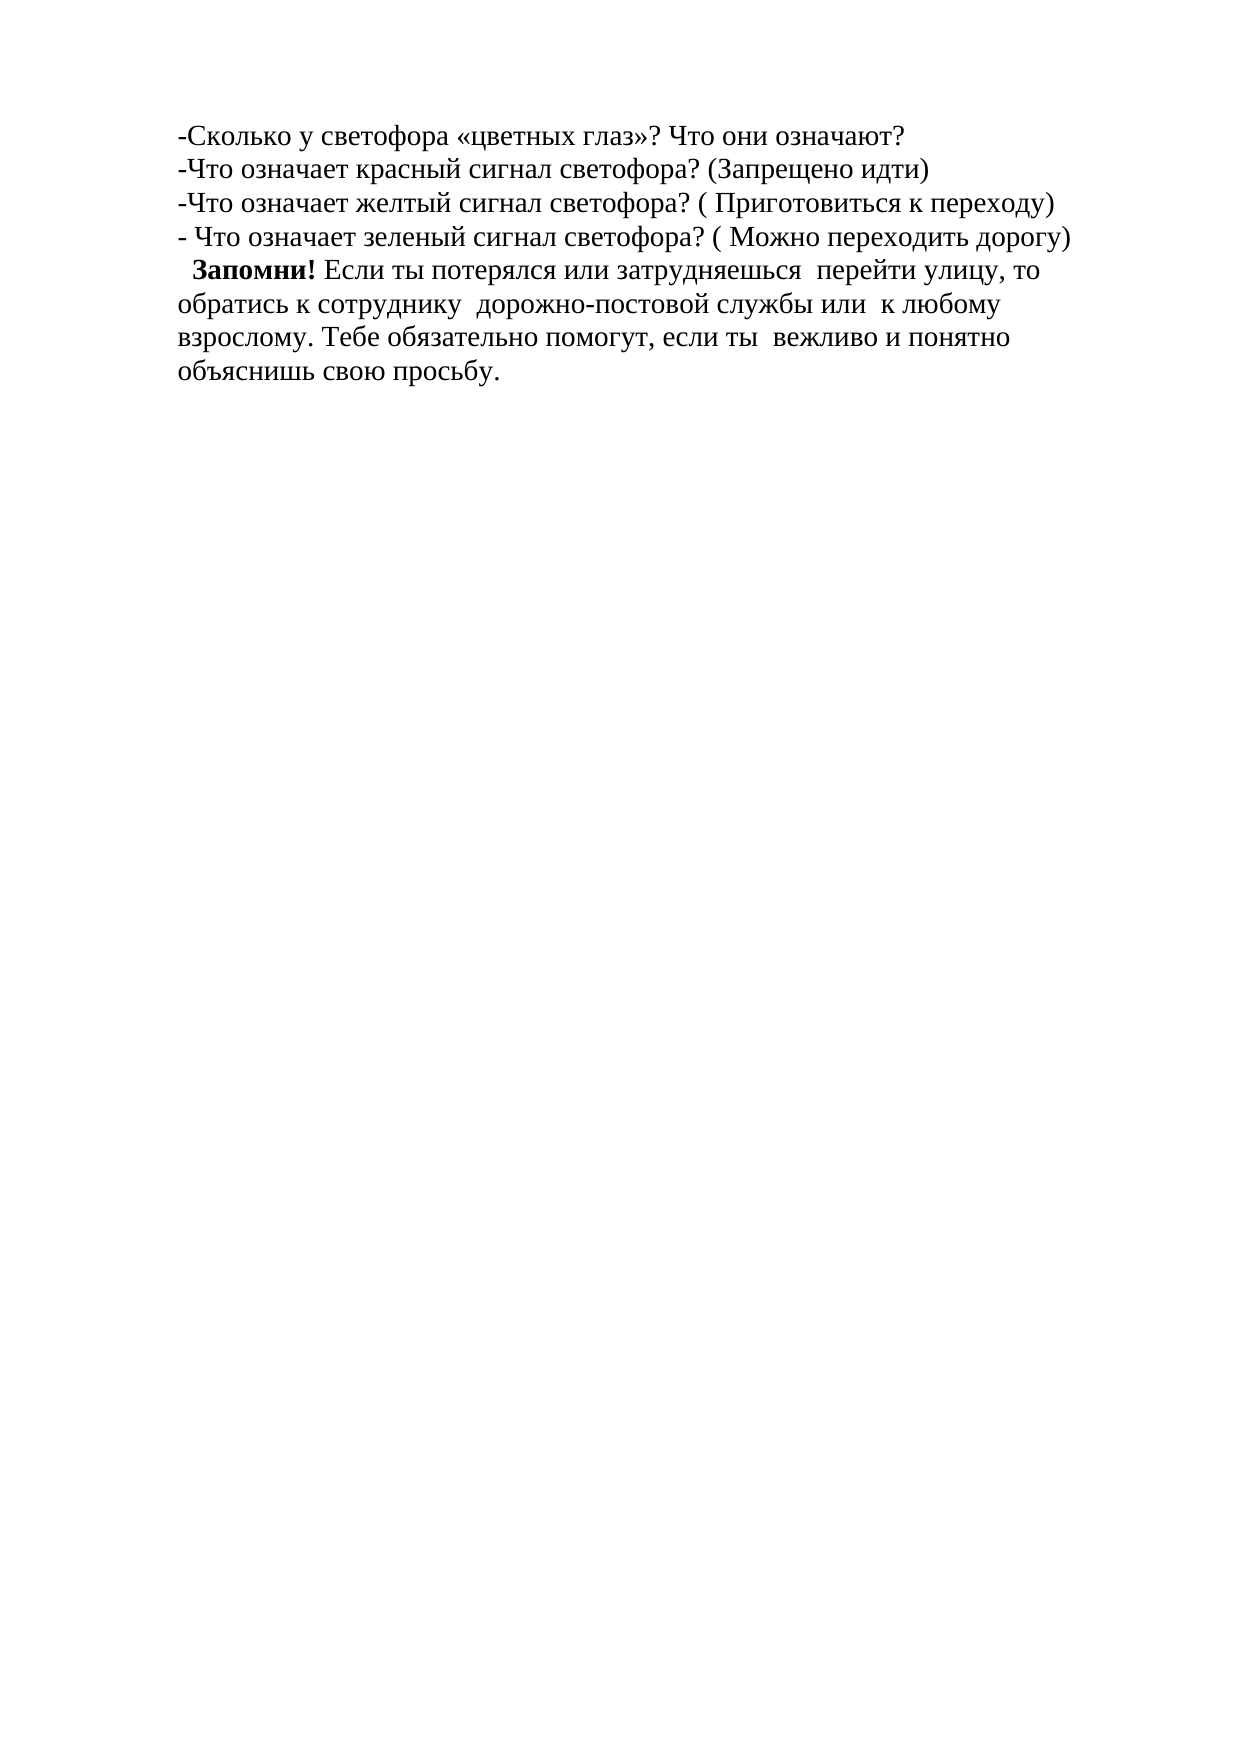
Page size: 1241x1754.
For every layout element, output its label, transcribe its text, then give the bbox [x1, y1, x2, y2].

text -Что означает красный сигнал светофора? (Запрещено идти) [177, 152, 1152, 185]
text Запомни! Если ты потерялся или затрудняешься перейти улицу, то обратись к сотруднику дорожно-постовой службы или к любому взрослому. Тебе обязательно помогут, если ты вежливо и понятно объяснишь свою просьбу. [177, 252, 1152, 386]
text - Что означает зеленый сигнал светофора? ( Можно переходить дорогу) [177, 219, 1152, 252]
text -Что означает желтый сигнал светофора? ( Приготовиться к переходу) [177, 185, 1152, 219]
text -Сколько у светофора «цветных глаз»? Что они означают? [177, 118, 1152, 152]
